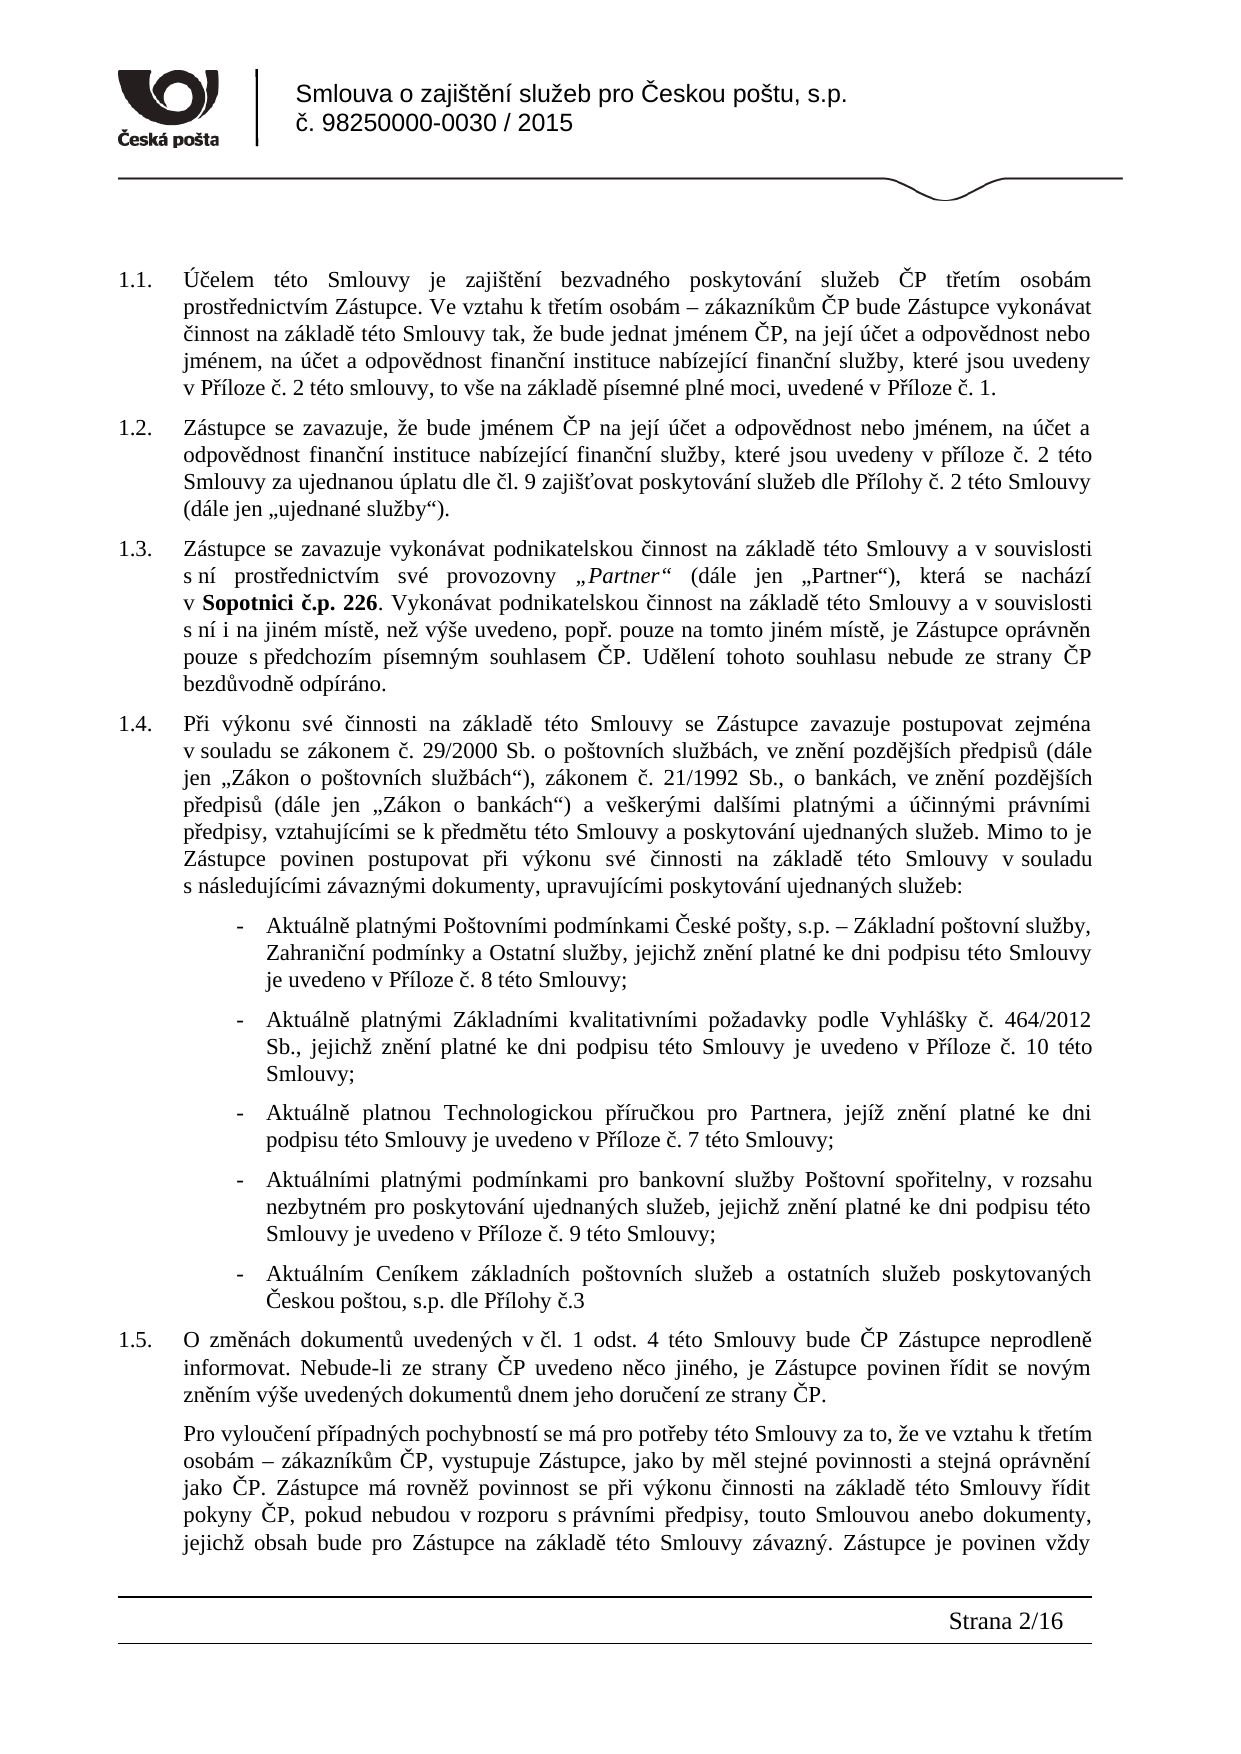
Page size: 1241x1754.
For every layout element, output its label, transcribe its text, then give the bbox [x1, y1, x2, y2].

list Účelem této Smlouvy je zajištění bezvadného poskytování služeb ČP třetím osobám prostřednictvím Zástupce. Ve vztahu k třetím osobám – zákazníkům ČP bude Zástupce vykonávat činnost na základě této Smlouvy tak, že bude jednat jménem ČP, na její účet a odpovědnost nebo jménem, na účet a odpovědnost finanční instituce nabízející finanční služby, které jsou uvedeny v Příloze č. 2 této smlouvy, to vše na základě písemné plné moci, uvedené v Příloze č. 1. [118, 266, 1092, 401]
list Aktuálními platnými podmínkami pro bankovní služby Poštovní spořitelny, v rozsahu nezbytném pro poskytování ujednaných služeb, jejichž znění platné ke dni podpisu této Smlouvy je uvedeno v Příloze č. 9 této Smlouvy; [236, 1166, 1092, 1247]
list Aktuálním Ceníkem základních poštovních služeb a ostatních služeb poskytovaných Českou poštou, s.p. dle Přílohy č.3 [236, 1259, 1092, 1314]
picture [118, 70, 219, 148]
list Aktuálně platnými Základními kvalitativními požadavky podle Vyhlášky č. 464/2012 Sb., jejichž znění platné ke dni podpisu této Smlouvy je uvedeno v Příloze č. 10 této Smlouvy; [236, 1005, 1092, 1087]
list O změnách dokumentů uvedených v čl. 1 odst. 4 této Smlouvy bude ČP Zástupce neprodleně informovat. Nebude-li ze strany ČP uvedeno něco jiného, je Zástupce povinen řídit se novým zněním výše uvedených dokumentů dnem jeho doručení ze strany ČP. [118, 1326, 1092, 1407]
list Aktuálně platnou Technologickou příručkou pro Partnera, jejíž znění platné ke dni podpisu této Smlouvy je uvedeno v Příloze č. 7 této Smlouvy; [236, 1099, 1092, 1153]
list Aktuálně platnými Poštovními podmínkami České pošty, s.p. – Základní poštovní služby, Zahraniční podmínky a Ostatní služby, jejichž znění platné ke dni podpisu této Smlouvy je uvedeno v Příloze č. 8 této Smlouvy; [236, 912, 1092, 993]
picture [118, 177, 1123, 201]
list Zástupce se zavazuje vykonávat podnikatelskou činnost na základě této Smlouvy a v souvislosti s ní prostřednictvím své provozovny „Partner“ (dále jen „Partner“), která se nachází v Sopotnici č.p. 226. Vykonávat podnikatelskou činnost na základě této Smlouvy a v souvislosti s ní i na jiném místě, než výše uvedeno, popř. pouze na tomto jiném místě, je Zástupce oprávněn pouze s předchozím písemným souhlasem ČP. Udělení tohoto souhlasu nebude ze strany ČP bezdůvodně odpíráno. [118, 534, 1092, 697]
list Zástupce se zavazuje, že bude jménem ČP na její účet a odpovědnost nebo jménem, na účet a odpovědnost finanční instituce nabízející finanční služby, které jsou uvedeny v příloze č. 2 této Smlouvy za ujednanou úplatu dle čl. 9 zajišťovat poskytování služeb dle Přílohy č. 2 této Smlouvy (dále jen „ujednané služby“). [118, 414, 1092, 522]
list Při výkonu své činnosti na základě této Smlouvy se Zástupce zavazuje postupovat zejména v souladu se zákonem č. 29/2000 Sb. o poštovních službách, ve znění pozdějších předpisů (dále jen „Zákon o poštovních službách“), zákonem č. 21/1992 Sb., o bankách, ve znění pozdějších předpisů (dále jen „Zákon o bankách“) a veškerými dalšími platnými a účinnými právními předpisy, vztahujícími se k předmětu této Smlouvy a poskytování ujednaných služeb. Mimo to je Zástupce povinen postupovat při výkonu své činnosti na základě této Smlouvy v souladu s následujícími závaznými dokumenty, upravujícími poskytování ujednaných služeb: [118, 709, 1092, 899]
